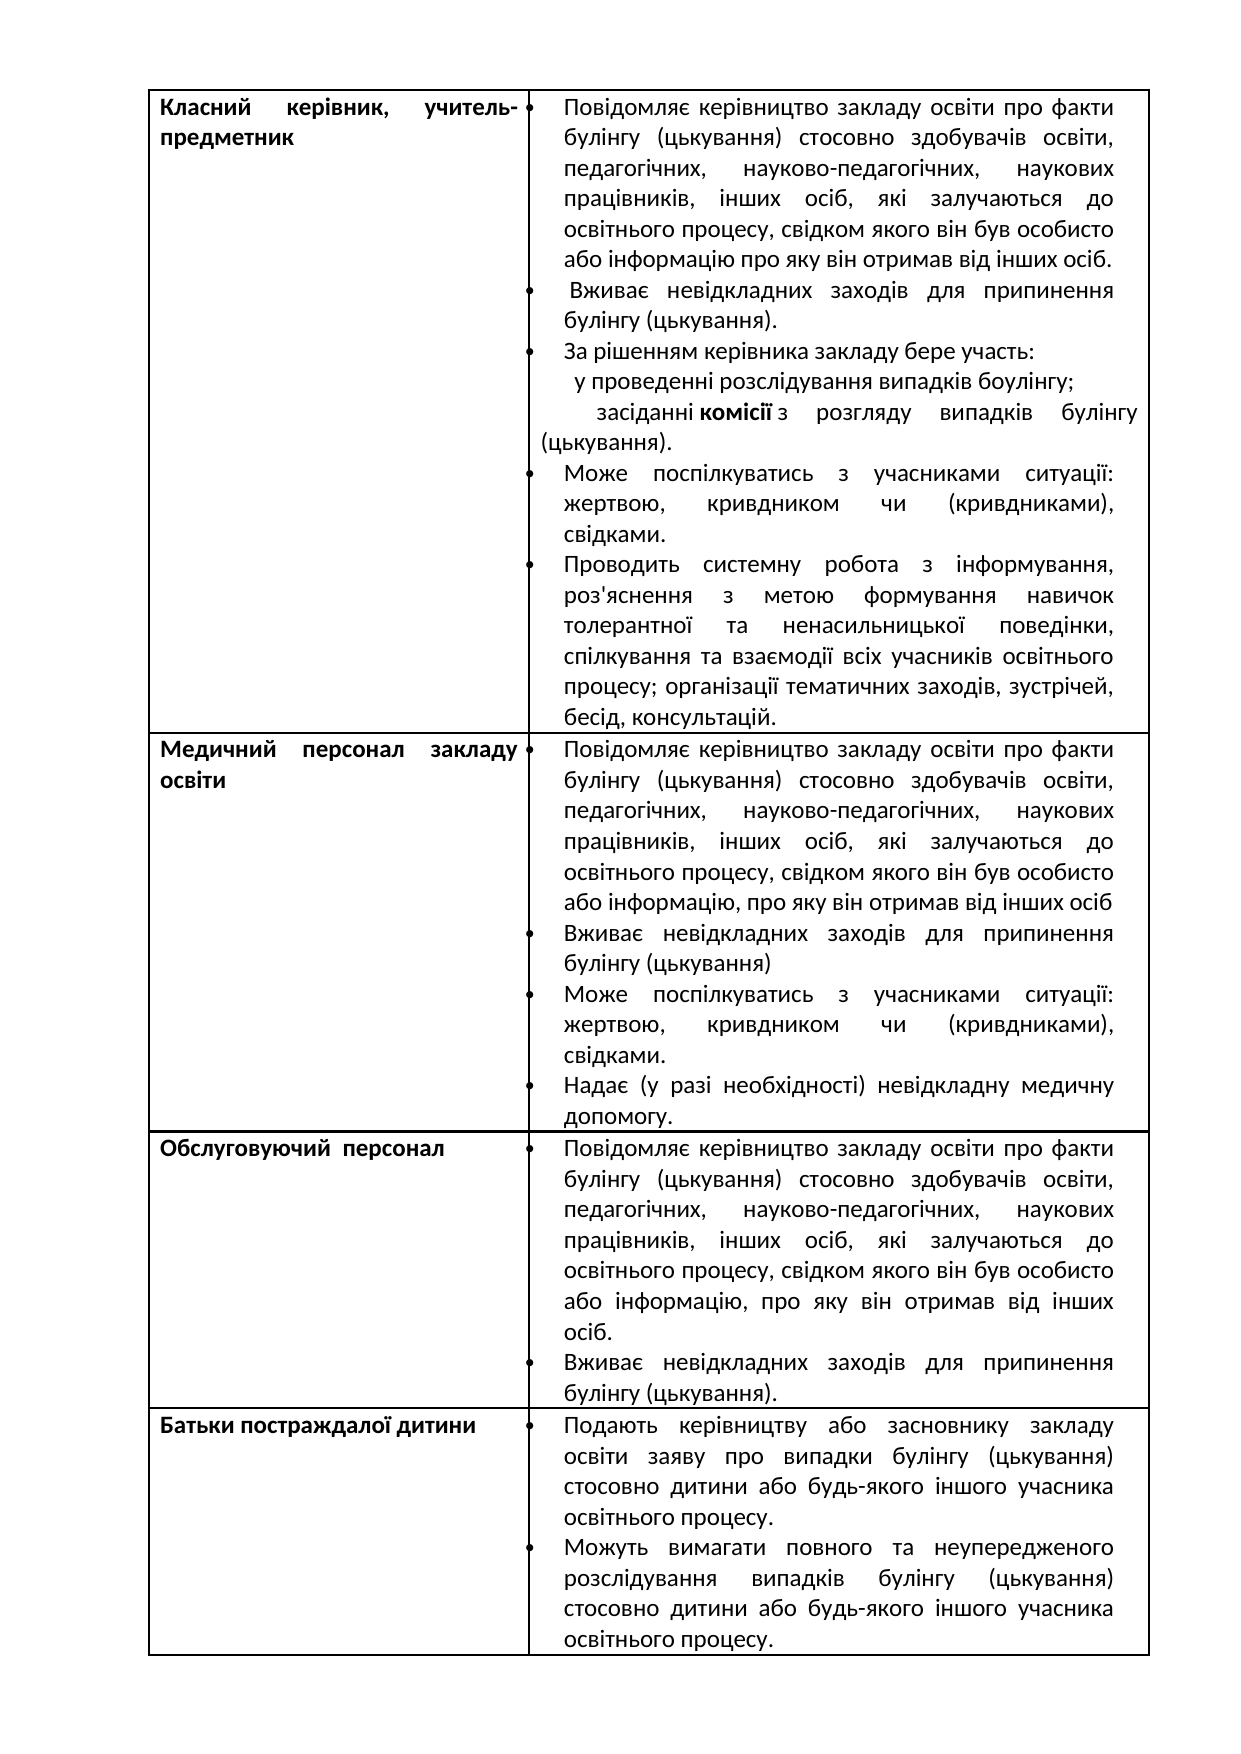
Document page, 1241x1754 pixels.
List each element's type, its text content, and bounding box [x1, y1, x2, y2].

table_cell Повідомляє керівництво закладу освіти про факти булінгу (цькування) стосовно здобувачів освіти, педагогічних, науково-педагогічних, наукових працівників, інших осіб, які залучаються до освітнього процесу, свідком якого він був особисто або інформацію, про яку він отримав від інших осіб. Вживає невідкладних заходів для припинення булінгу (цькування). [530, 1133, 1148, 1407]
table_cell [530, 1409, 1148, 1653]
table_cell Повідомляє керівництво закладу освіти про факти булінгу (цькування) стосовно здобувачів освіти, педагогічних, науково-педагогічних, наукових працівників, інших осіб, які залучаються до освітнього процесу, свідком якого він був особисто або інформацію про яку він отримав від інших осіб. Вживає невідкладних заходів для припинення булінгу (цькування). За рішенням керівника закладу бере участь: у проведенні розслідування випадків боулінгу; засіданні комісії з розгляду випадків булінгу (цькування). Може поспілкуватись з учасниками ситуації: жертвою, кривдником чи (кривдниками), свідками. Проводить системну робота з інформування, роз'яснення з метою формування навичок толерантної та ненасильницької поведінки, спілкування та взаємодії всіх учасників освітнього процесу; організації тематичних заходів, зустрічей, бесід, консультацій. [530, 91, 1148, 732]
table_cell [150, 1409, 528, 1653]
table_cell Обслуговуючий персонал [150, 1133, 528, 1407]
table_cell Класний керівник, учитель-предметник [150, 91, 528, 732]
table_cell Медичний персонал закладу освіти [150, 734, 528, 1130]
table_cell Повідомляє керівництво закладу освіти про факти булінгу (цькування) стосовно здобувачів освіти, педагогічних, науково-педагогічних, наукових працівників, інших осіб, які залучаються до освітнього процесу, свідком якого він був особисто або інформацію, про яку він отримав від інших осіб Вживає невідкладних заходів для припинення булінгу (цькування) Може поспілкуватись з учасниками ситуації: жертвою, кривдником чи (кривдниками), свідками. Надає (у разі необхідності) невідкладну медичну допомогу. [530, 734, 1148, 1130]
